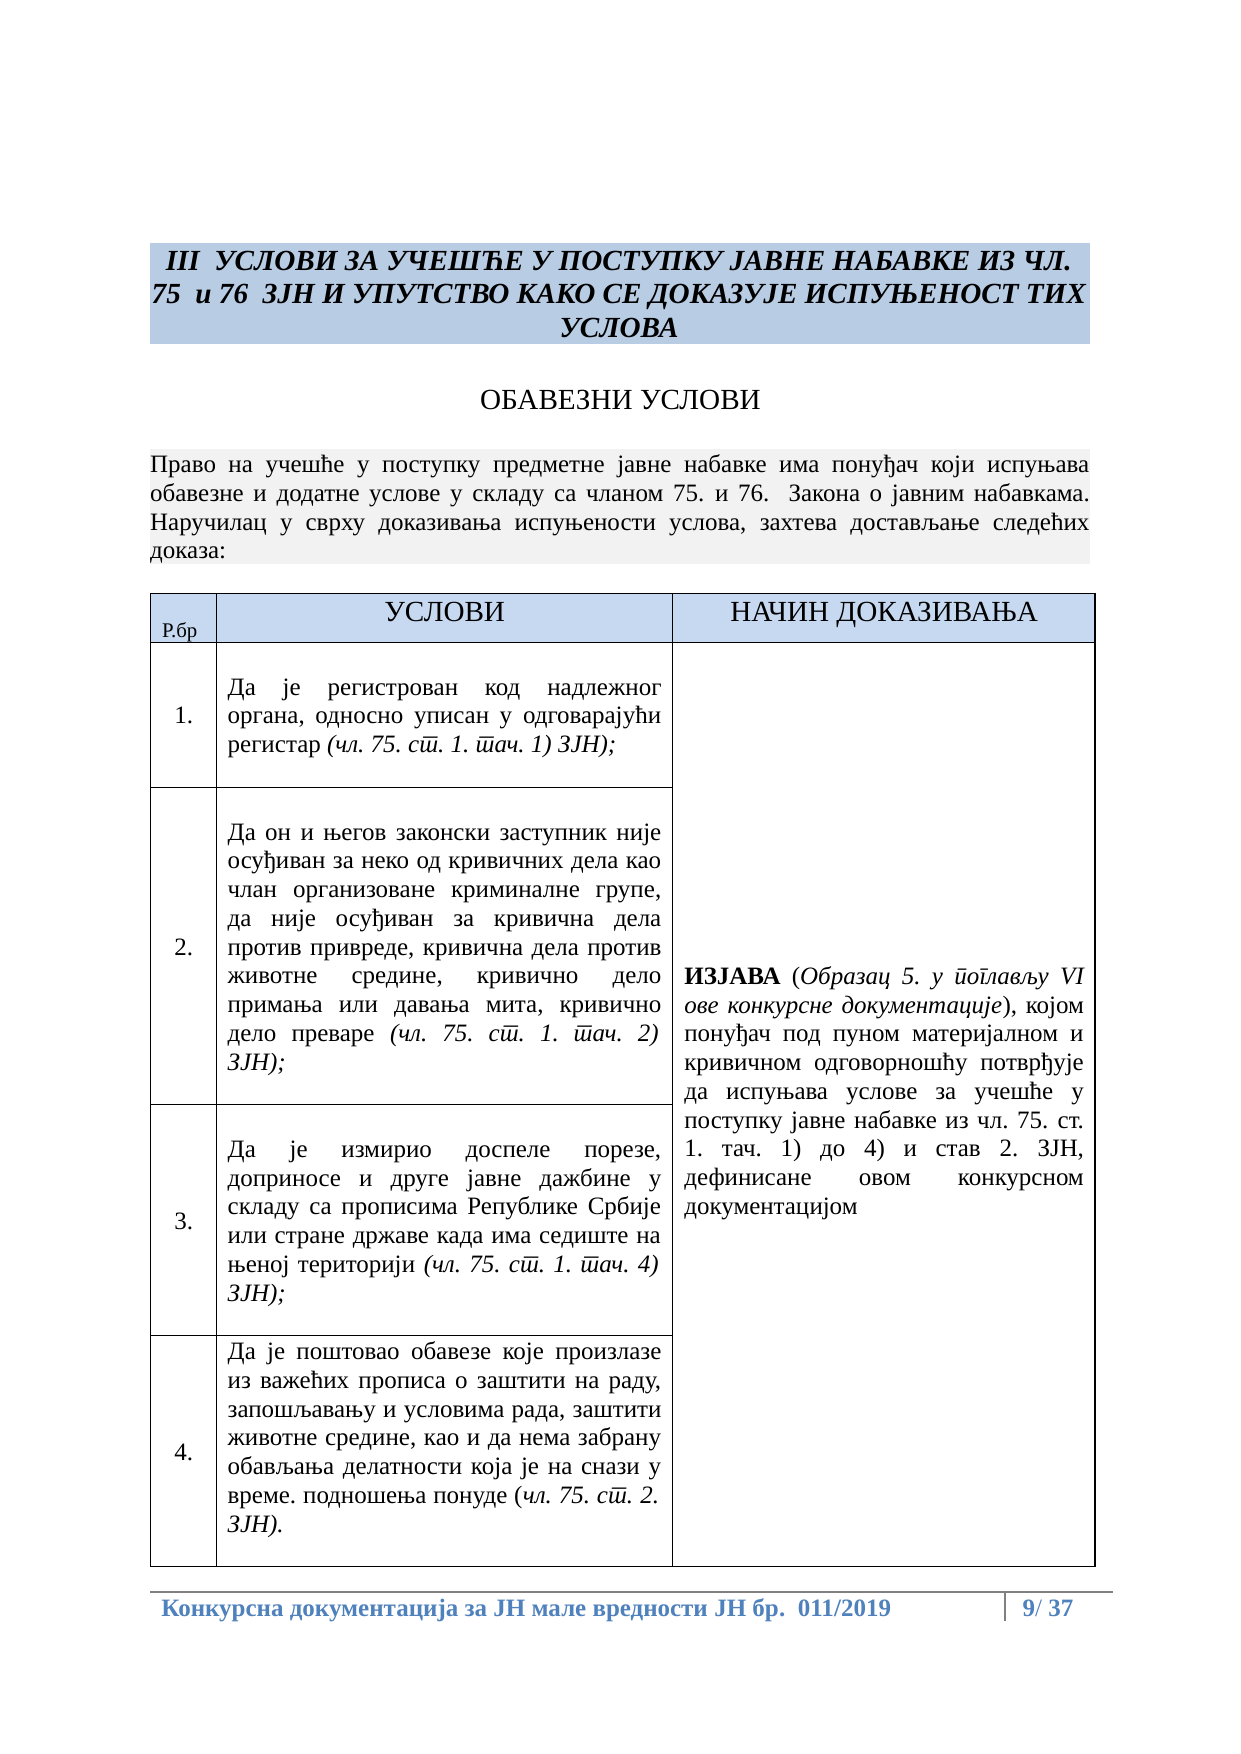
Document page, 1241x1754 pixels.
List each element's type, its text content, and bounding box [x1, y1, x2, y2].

table_header УСЛОВИ [217, 594, 672, 642]
table_header Р.бр [151, 594, 216, 642]
text Право на учешће у поступку предметне јавне набавке има понуђач који испуњава обавезне и додатне услове у складу са чланом 75. и 76. Закона о јавним набавкама. Наручилац у сврху доказивања испуњености услова, захтева достављање следећих доказа: [150, 449, 1090, 564]
table_cell 2. [151, 788, 216, 1104]
subtitle III УСЛОВИ ЗА УЧЕШЋЕ У ПОСТУПКУ ЈАВНЕ НАБАВКЕ ИЗ ЧЛ. 75 и 76 ЗЈН И УПУТСТВО КАКО СЕ ДОКАЗУЈЕ ИСПУЊЕНОСТ ТИХ УСЛОВА [150, 243, 1090, 344]
table_cell 4. [151, 1336, 216, 1566]
table_header НАЧИН ДОКАЗИВАЊА [673, 594, 1094, 642]
text ОБАВЕЗНИ УСЛОВИ [150, 382, 1090, 416]
table_cell Да је измирио доспеле порезе, доприносе и друге јавне дажбине у складу са прописима Републике Србије или стране државе када има седиште на њеној територији (чл. 75. ст. 1. тач. 4) ЗЈН); [217, 1105, 672, 1335]
table_cell 1. [151, 643, 216, 787]
table_cell Да је поштовао обавезе које произлазе из важећих прописа о заштити на раду, запошљавању и условима рада, заштити животне средине, као и да нема забрану обављања делатности која је на снази у време. подношења понуде (чл. 75. ст. 2. ЗЈН). [217, 1336, 672, 1566]
table_cell 3. [151, 1105, 216, 1335]
table_cell Да је регистрован код надлежног органа, односно уписан у одговарајући регистар (чл. 75. ст. 1. тач. 1) ЗЈН); [217, 643, 672, 787]
table_cell ИЗЈАВА (Образац 5. у поглављу VI ове конкурсне документације), којом понуђач под пуном материјалном и кривичном одговорношћу потврђује да испуњава услове за учешће у поступку јавне набавке из чл. 75. ст. 1. тач. 1) до 4) и став 2. ЗЈН, дефинисане овом конкурсном документацијом [673, 643, 1094, 1566]
table_cell Да он и његов законски заступник није осуђиван за неко од кривичних дела као члан организоване криминалне групе, да није осуђиван за кривична дела против привреде, кривична дела против животне средине, кривично дело примања или давања мита, кривично дело преваре (чл. 75. ст. 1. тач. 2) ЗЈН); [217, 788, 672, 1104]
